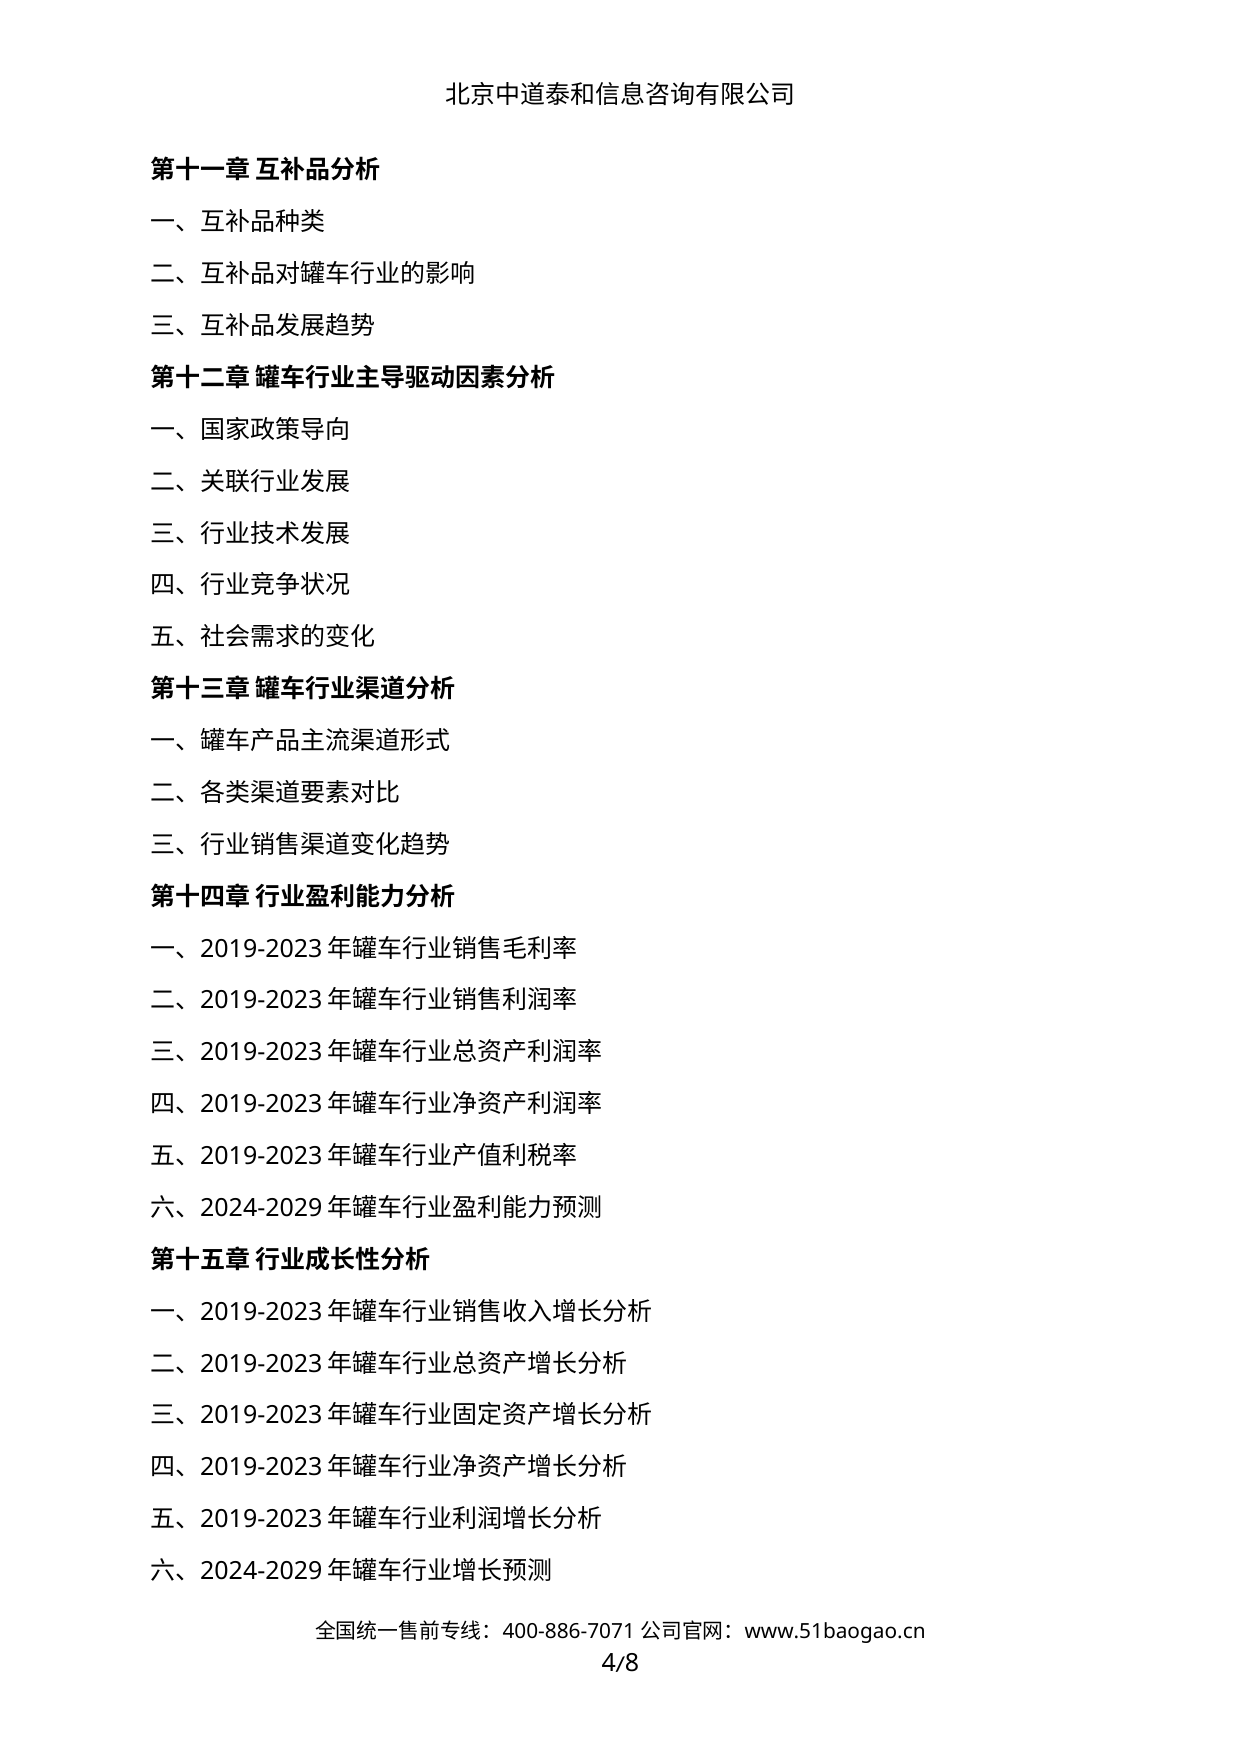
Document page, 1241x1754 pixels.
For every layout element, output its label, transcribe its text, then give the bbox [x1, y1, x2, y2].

text 第十四章 行业盈利能力分析 [150, 876, 1090, 912]
text 四、2019-2023年罐车行业净资产利润率 [150, 1084, 1090, 1120]
text 二、2019-2023年罐车行业销售利润率 [150, 980, 1090, 1016]
text 二、互补品对罐车行业的影响 [150, 254, 1090, 290]
text 五、2019-2023年罐车行业产值利税率 [150, 1136, 1090, 1172]
text 四、行业竞争状况 [150, 565, 1090, 601]
text 二、各类渠道要素对比 [150, 772, 1090, 809]
text 一、2019-2023年罐车行业销售收入增长分析 [150, 1291, 1090, 1327]
text 一、罐车产品主流渠道形式 [150, 721, 1090, 757]
text 三、2019-2023年罐车行业固定资产增长分析 [150, 1395, 1090, 1431]
text 三、行业技术发展 [150, 513, 1090, 549]
text 二、2019-2023年罐车行业总资产增长分析 [150, 1343, 1090, 1379]
text 五、社会需求的变化 [150, 617, 1090, 653]
text 二、关联行业发展 [150, 461, 1090, 497]
text 第十五章 行业成长性分析 [150, 1239, 1090, 1276]
text 六、2024-2029年罐车行业增长预测 [150, 1551, 1090, 1587]
text 第十三章 罐车行业渠道分析 [150, 669, 1090, 705]
text 六、2024-2029年罐车行业盈利能力预测 [150, 1187, 1090, 1224]
text 第十一章 互补品分析 [150, 150, 1090, 186]
text 第十二章 罐车行业主导驱动因素分析 [150, 357, 1090, 394]
text 五、2019-2023年罐车行业利润增长分析 [150, 1499, 1090, 1535]
text 三、行业销售渠道变化趋势 [150, 824, 1090, 861]
text 四、2019-2023年罐车行业净资产增长分析 [150, 1447, 1090, 1483]
text 一、互补品种类 [150, 202, 1090, 238]
text 一、国家政策导向 [150, 409, 1090, 446]
text 一、2019-2023年罐车行业销售毛利率 [150, 928, 1090, 964]
text 三、互补品发展趋势 [150, 306, 1090, 342]
text 三、2019-2023年罐车行业总资产利润率 [150, 1032, 1090, 1068]
